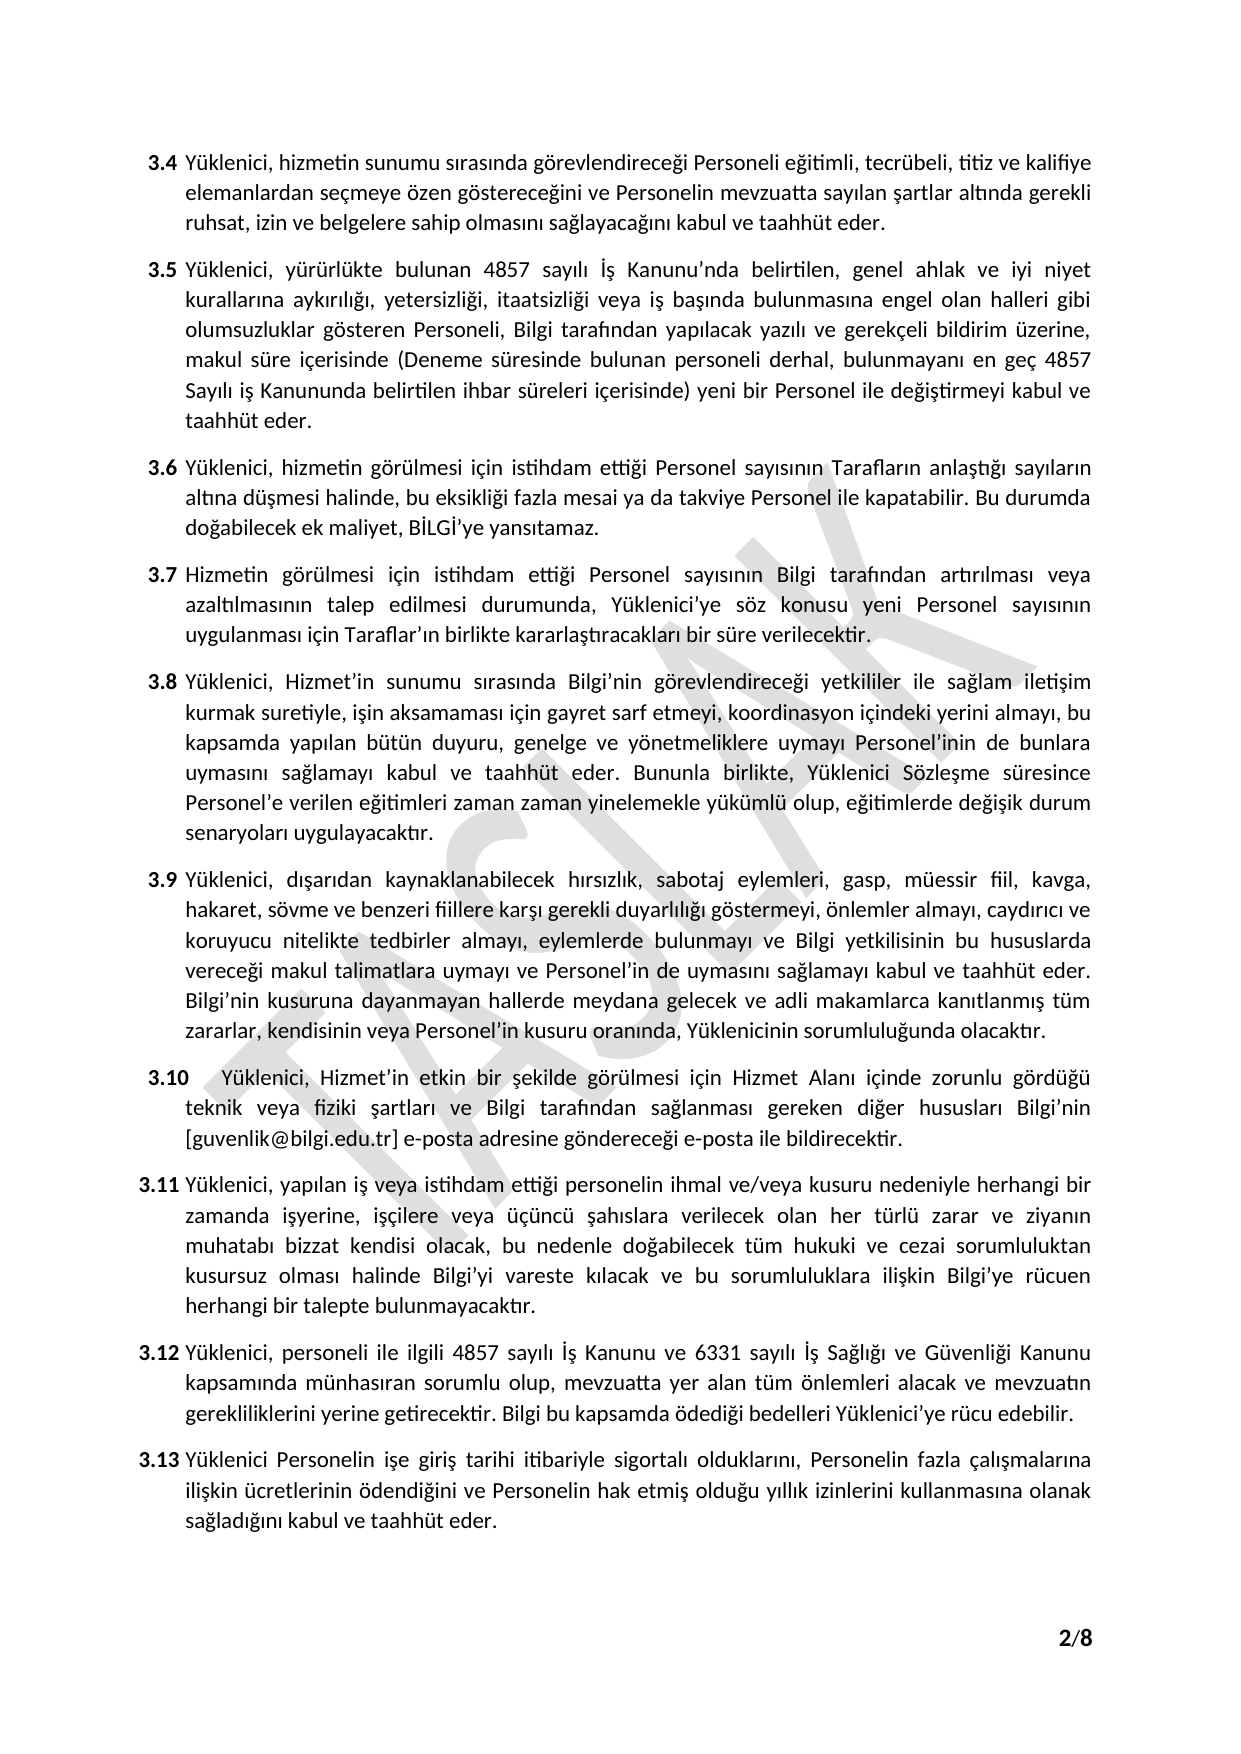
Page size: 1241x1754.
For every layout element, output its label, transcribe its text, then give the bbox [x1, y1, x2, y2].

list Yüklenici, hizmetin görülmesi için istihdam ettiği Personel sayısının Tarafların anlaştığı sayıların altına düşmesi halinde, bu eksikliği fazla mesai ya da takviye Personel ile kapatabilir. Bu durumda doğabilecek ek maliyet, BİLGİ’ye yansıtamaz. [148, 453, 1093, 541]
list Yüklenici, yürürlükte bulunan 4857 sayılı İş Kanunu’nda belirtilen, genel ahlak ve iyi niyet kurallarına aykırılığı, yetersizliği, itaatsizliği veya iş başında bulunmasına engel olan halleri gibi olumsuzluklar gösteren Personeli, Bilgi tarafından yapılacak yazılı ve gerekçeli bildirim üzerine, makul süre içerisinde (Deneme süresinde bulunan personeli derhal, bulunmayanı en geç 4857 Sayılı iş Kanununda belirtilen ihbar süreleri içerisinde) yeni bir Personel ile değiştirmeyi kabul ve taahhüt eder. [148, 255, 1093, 434]
list Yüklenici, yapılan iş veya istihdam ettiği personelin ihmal ve/veya kusuru nedeniyle herhangi bir zamanda işyerine, işçilere veya üçüncü şahıslara verilecek olan her türlü zarar ve ziyanın muhatabı bizzat kendisi olacak, bu nedenle doğabilecek tüm hukuki ve cezai sorumluluktan kusursuz olması halinde Bilgi’yi vareste kılacak ve bu sorumluluklara ilişkin Bilgi’ye rücuen herhangi bir talepte bulunmayacaktır. [138, 1171, 1093, 1319]
list Yüklenici, personeli ile ilgili 4857 sayılı İş Kanunu ve 6331 sayılı İş Sağlığı ve Güvenliği Kanunu kapsamında münhasıran sorumlu olup, mevzuatta yer alan tüm önlemleri alacak ve mevzuatın gerekliliklerini yerine getirecektir. Bilgi bu kapsamda ödediği bedelleri Yüklenici’ye rücu edebilir. [138, 1338, 1093, 1427]
list Hizmetin görülmesi için istihdam ettiği Personel sayısının Bilgi tarafından artırılması veya azaltılmasının talep edilmesi durumunda, Yüklenici’ye söz konusu yeni Personel sayısının uygulanması için Taraflar’ın birlikte kararlaştıracakları bir süre verilecektir. [148, 560, 1093, 648]
list Yüklenici, Hizmet’in etkin bir şekilde görülmesi için Hizmet Alanı içinde zorunlu gördüğü teknik veya fiziki şartları ve Bilgi tarafından sağlanması gereken diğer hususları Bilgi’nin [guvenlik@bilgi.edu.tr] e-posta adresine göndereceği e-posta ile bildirecektir. [148, 1063, 1093, 1152]
list Yüklenici, Hizmet’in sunumu sırasında Bilgi’nin görevlendireceği yetkililer ile sağlam iletişim kurmak suretiyle, işin aksamaması için gayret sarf etmeyi, koordinasyon içindeki yerini almayı, bu kapsamda yapılan bütün duyuru, genelge ve yönetmeliklere uymayı Personel’inin de bunlara uymasını sağlamayı kabul ve taahhüt eder. Bununla birlikte, Yüklenici Sözleşme süresince Personel’e verilen eğitimleri zaman zaman yinelemekle yükümlü olup, eğitimlerde değişik durum senaryoları uygulayacaktır. [148, 667, 1093, 846]
list Yüklenici, hizmetin sunumu sırasında görevlendireceği Personeli eğitimli, tecrübeli, titiz ve kalifiye elemanlardan seçmeye özen göstereceğini ve Personelin mevzuatta sayılan şartlar altında gerekli ruhsat, izin ve belgelere sahip olmasını sağlayacağını kabul ve taahhüt eder. [148, 148, 1093, 236]
list Yüklenici, dışarıdan kaynaklanabilecek hırsızlık, sabotaj eylemleri, gasp, müessir fiil, kavga, hakaret, sövme ve benzeri fiillere karşı gerekli duyarlılığı göstermeyi, önlemler almayı, caydırıcı ve koruyucu nitelikte tedbirler almayı, eylemlerde bulunmayı ve Bilgi yetkilisinin bu hususlarda vereceği makul talimatlara uymayı ve Personel’in de uymasını sağlamayı kabul ve taahhüt eder. Bilgi’nin kusuruna dayanmayan hallerde meydana gelecek ve adli makamlarca kanıtlanmış tüm zararlar, kendisinin veya Personel’in kusuru oranında, Yüklenicinin sorumluluğunda olacaktır. [148, 865, 1093, 1044]
list Yüklenici Personelin işe giriş tarihi itibariyle sigortalı olduklarını, Personelin fazla çalışmalarına ilişkin ücretlerinin ödendiğini ve Personelin hak etmiş olduğu yıllık izinlerini kullanmasına olanak sağladığını kabul ve taahhüt eder. [138, 1446, 1093, 1534]
